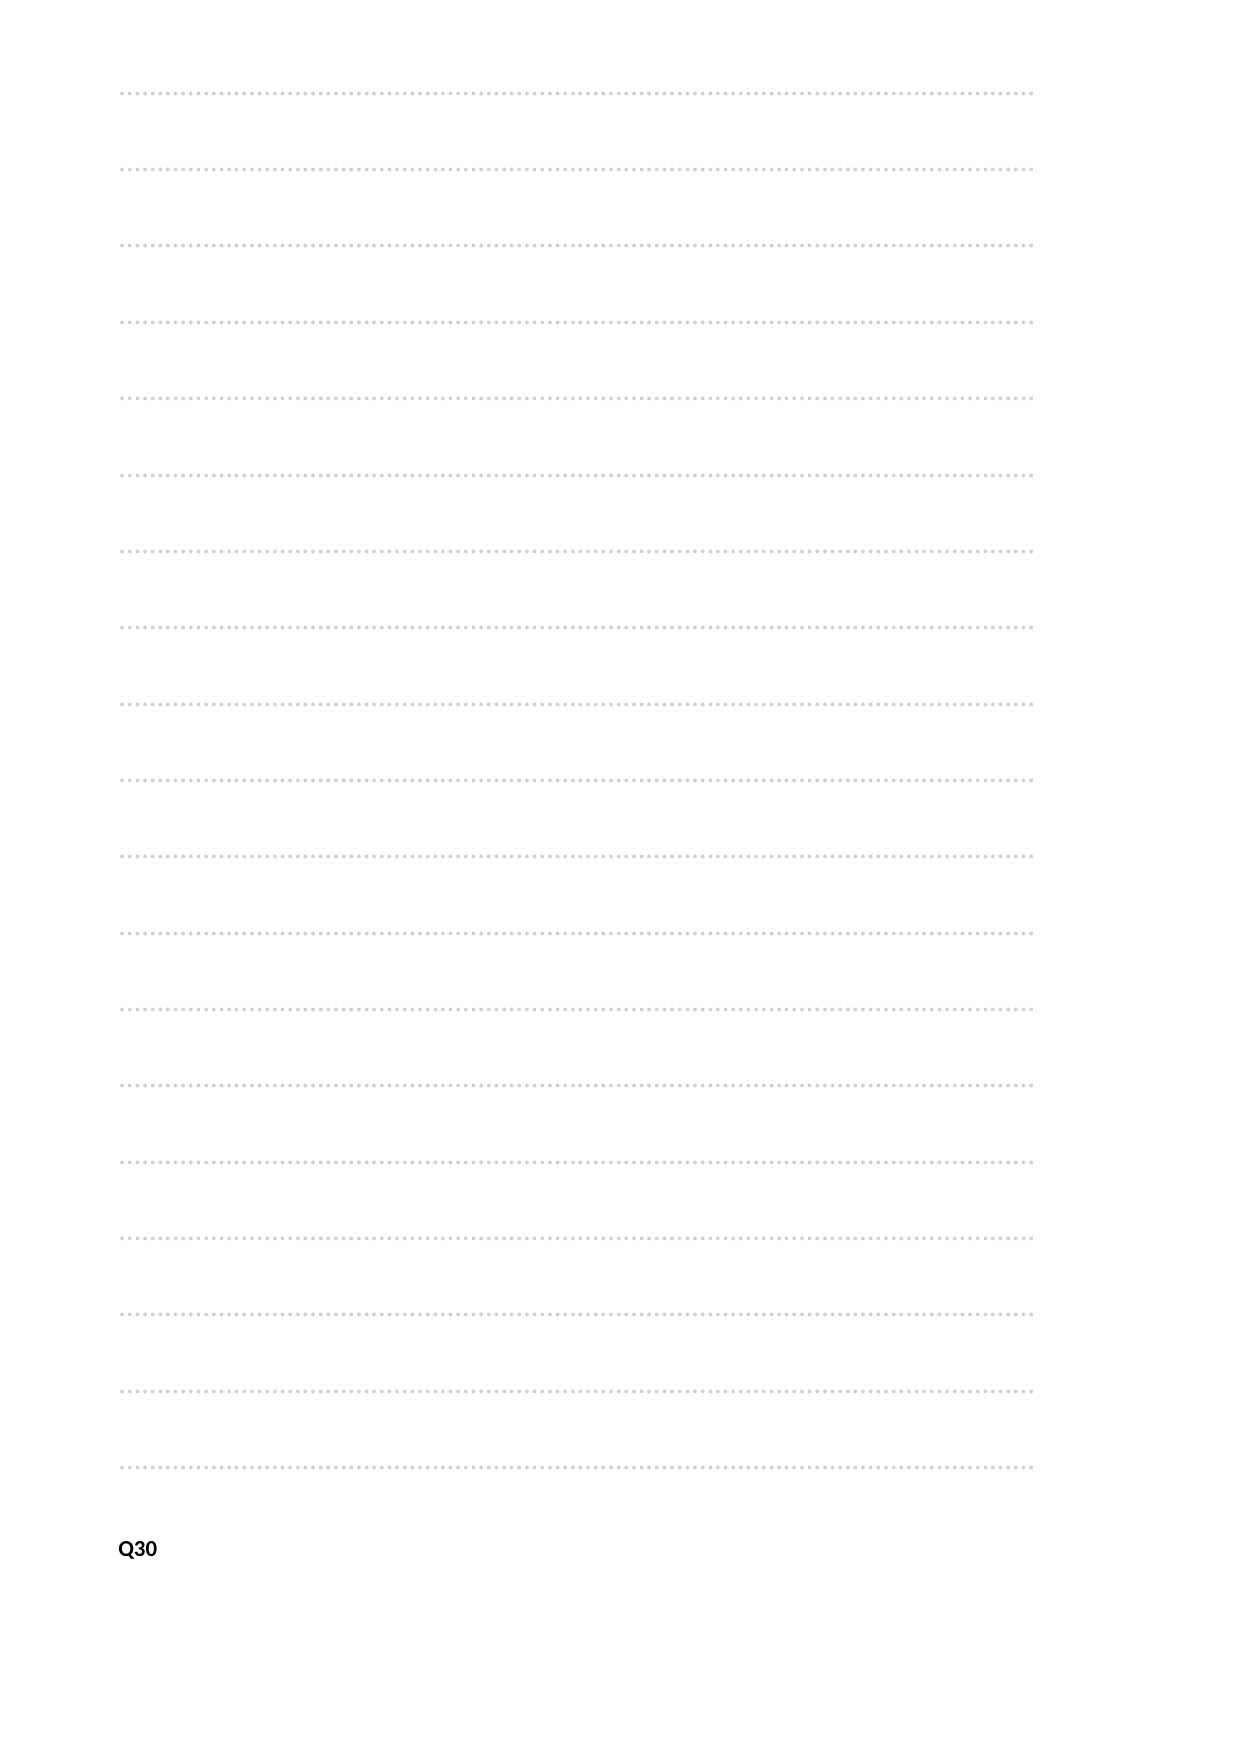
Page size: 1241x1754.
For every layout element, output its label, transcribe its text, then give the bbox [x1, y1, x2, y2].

text ………………………………………………………………………………………………………… [118, 1066, 1090, 1093]
text ………………………………………………………………………………………………………… [118, 990, 1090, 1016]
text ………………………………………………………………………………………………………… [118, 685, 1090, 711]
text ………………………………………………………………………………………………………… [118, 914, 1090, 940]
text ………………………………………………………………………………………………………… [118, 1219, 1090, 1246]
text Q30 [118, 1534, 1090, 1562]
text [118, 150, 1090, 177]
text ………………………………………………………………………………………………………… [118, 1143, 1090, 1169]
text ………………………………………………………………………………………………………… [118, 837, 1090, 864]
text ………………………………………………………………………………………………………… [118, 761, 1090, 787]
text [118, 227, 1090, 253]
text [118, 303, 1090, 329]
text ………………………………………………………………………………………………………… [118, 1296, 1090, 1322]
text ………………………………………………………………………………………………………… [118, 608, 1090, 635]
text ………………………………………………………………………………………………………… [118, 1372, 1090, 1398]
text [118, 379, 1090, 406]
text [118, 74, 1090, 100]
text ………………………………………………………………………………………………………… [118, 456, 1090, 482]
text ………………………………………………………………………………………………………… [118, 532, 1090, 558]
text ………………………………………………………………………………………………………… [118, 1448, 1090, 1474]
